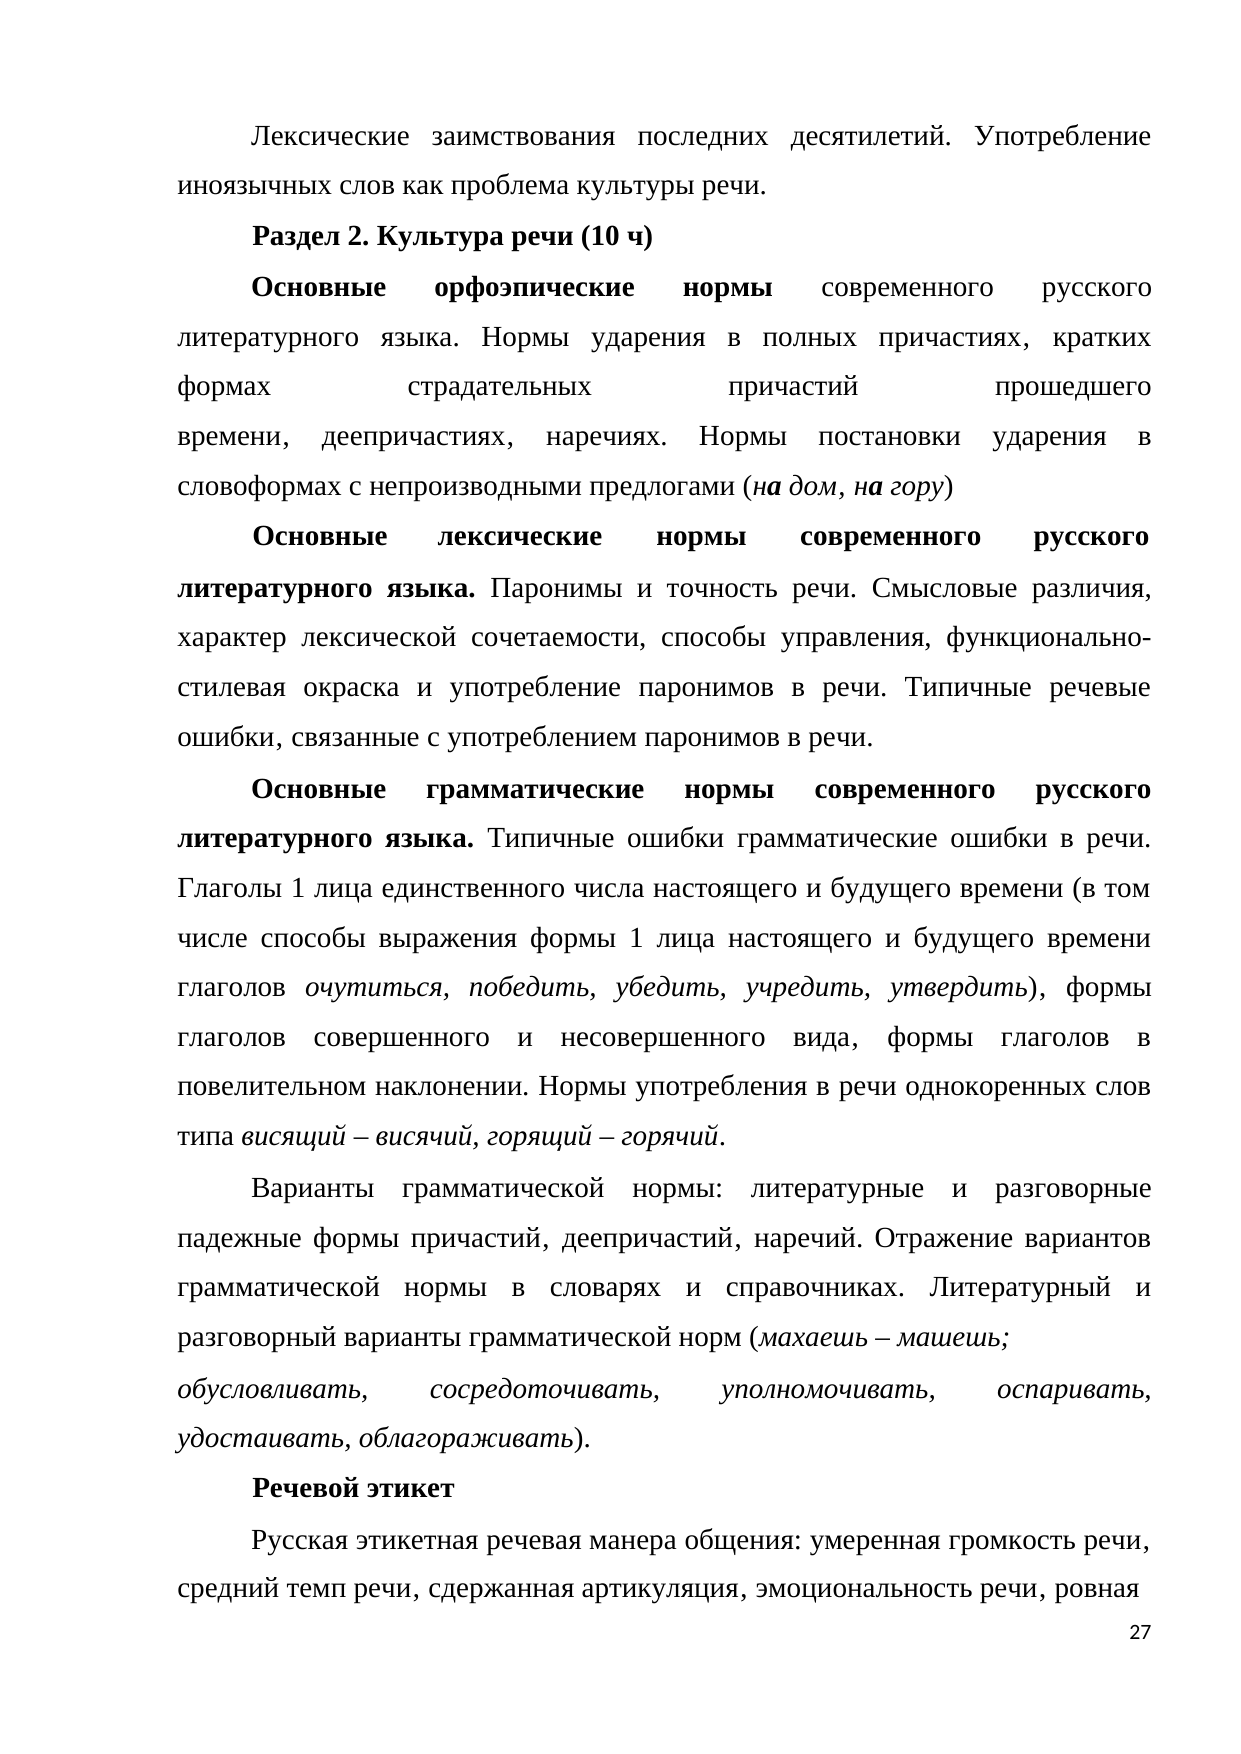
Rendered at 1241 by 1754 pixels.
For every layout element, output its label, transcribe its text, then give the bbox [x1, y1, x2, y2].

text Варианты грамматической нормы: литературные и разговорные падежные формы причастий‚ деепричастий‚ наречий. Отражение вариантов грамматической нормы в словарях и справочниках. Литературный и разговорный варианты грамматической норм (махаешь – машешь; [177, 1170, 1152, 1353]
text литературного языка. Паронимы и точность речи. Смысловые различия, характер лексической сочетаемости, способы управления, функционально-стилевая окраска и употребление паронимов в речи. Типичные речевые ошибки‚ связанные с употреблением паронимов в речи. [177, 570, 1152, 752]
text обусловливать, сосредоточивать, уполномочивать, оспаривать, удостаивать, облагораживать). [177, 1371, 1152, 1453]
text Лексические заимствования последних десятилетий. Употребление иноязычных слов как проблема культуры речи. [177, 118, 1152, 201]
text Речевой этикет [252, 1471, 1152, 1504]
text Основные грамматические нормы современного русского литературного языка. Типичные ошибки грамматические ошибки в речи. Глаголы 1 лица единственного числа настоящего и будущего времени (в том числе способы выражения формы 1 лица настоящего и будущего времени глаголов очутиться, победить, убедить, учредить, утвердить)‚ формы глаголов совершенного и несовершенного вида‚ формы глаголов в повелительном наклонении. Нормы употребления в речи однокоренных слов типа висящий – висячий, горящий – горячий. [177, 771, 1152, 1152]
text 27 [1129, 1619, 1152, 1645]
text Основные лексические нормы современного русского [252, 518, 1152, 552]
text Основные орфоэпические нормы современного русского литературного языка. Нормы ударения в полных причастиях‚ кратких формах страдательных причастий прошедшего времени‚ деепричастиях‚ наречиях. Нормы постановки ударения в словоформах с непроизводными предлогами (на дом‚ на гору) [177, 269, 1152, 501]
text Раздел 2. Культура речи (10 ч) [252, 218, 1152, 252]
text Русская этикетная речевая манера общения: умеренная громкость речи‚ средний темп речи‚ сдержанная артикуляция‚ эмоциональность речи‚ ровная [177, 1522, 1152, 1604]
